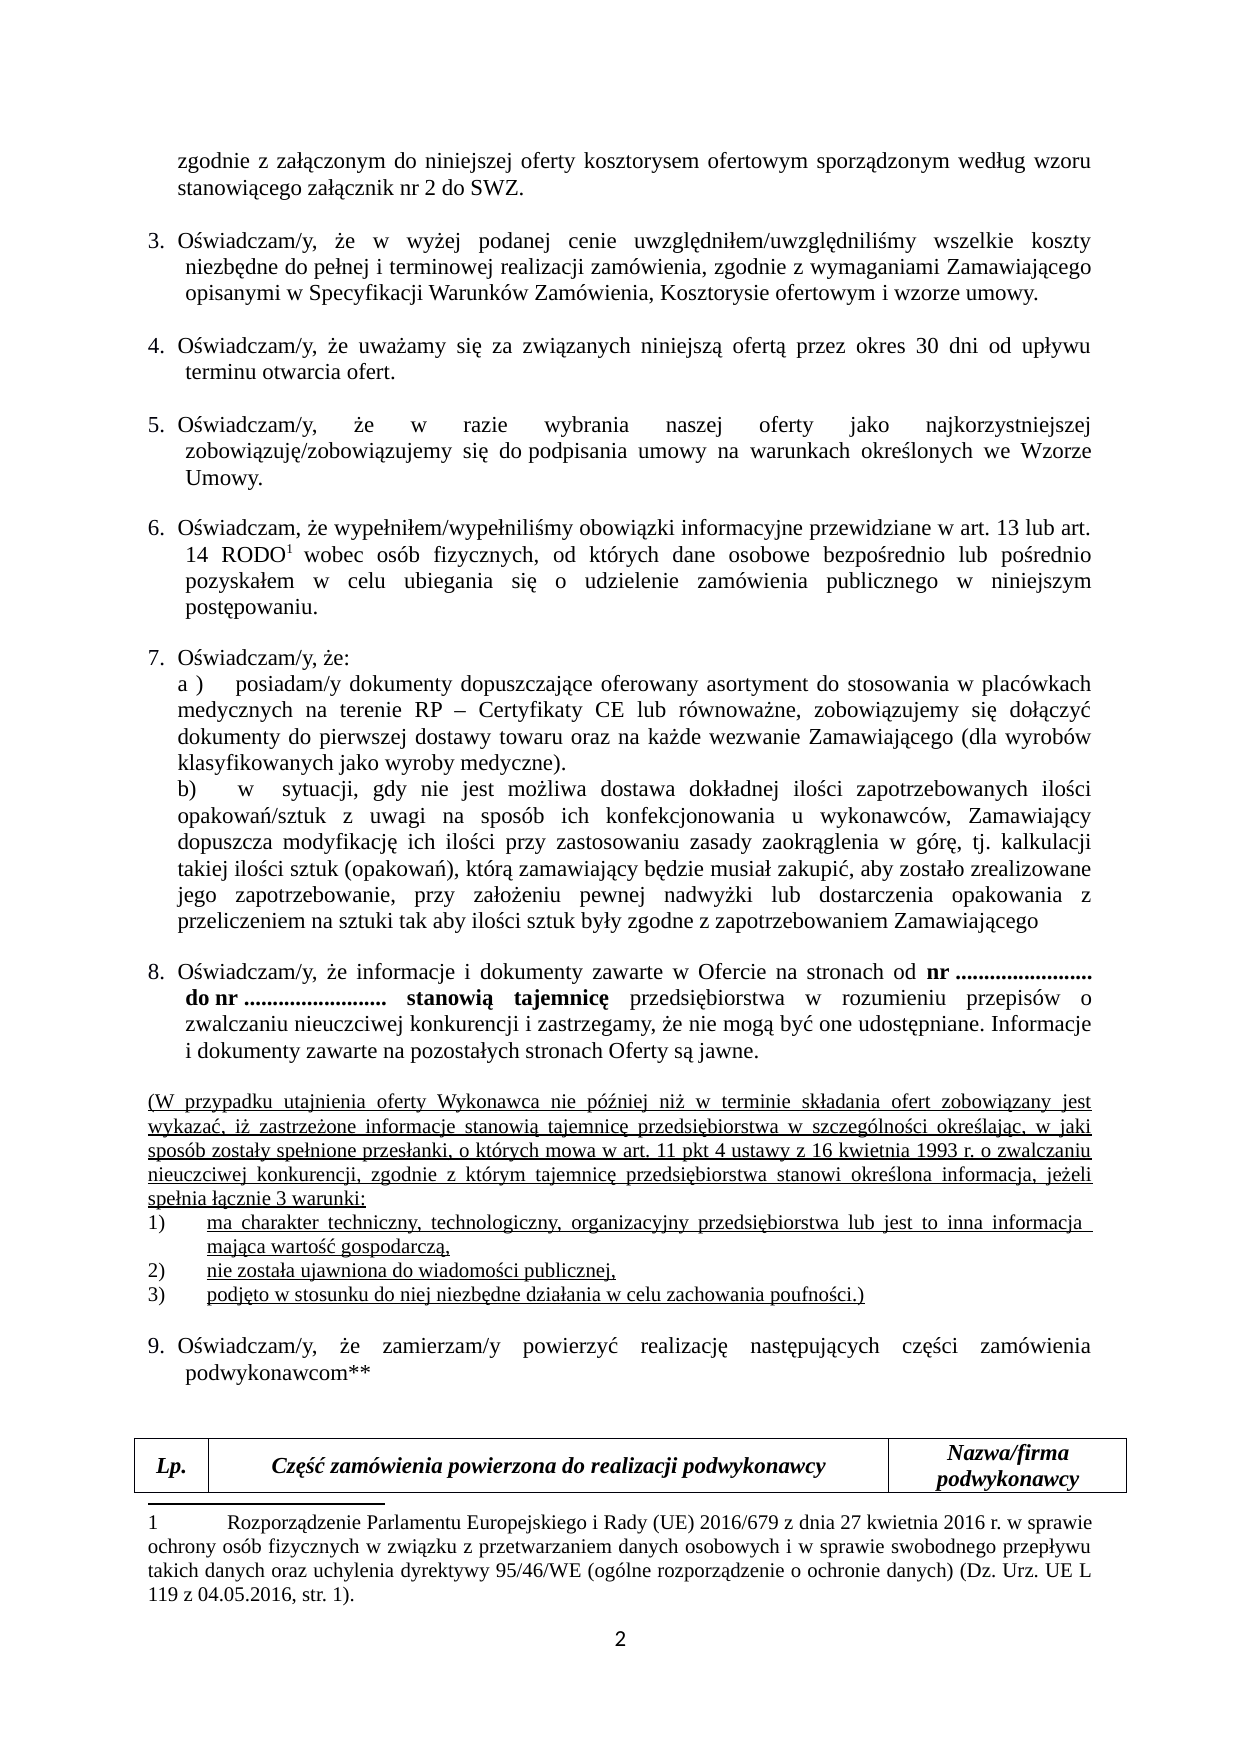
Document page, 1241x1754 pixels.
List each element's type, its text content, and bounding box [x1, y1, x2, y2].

list Oświadczam/y, że uważamy się za związanych niniejszą ofertą przez okres 30 dni od upływu terminu otwarcia ofert. [148, 332, 1093, 385]
table_header Lp. [135, 1439, 208, 1492]
list Oświadczam, że wypełniłem/wypełniliśmy obowiązki informacyjne przewidziane w art. 13 lub art. 14 RODO wobec osób fizycznych, od których dane osobowe bezpośrednio lub pośrednio pozyskałem w celu ubiegania się o udzielenie zamówienia publicznego w niniejszym postępowaniu. [148, 514, 1093, 620]
list Oświadczam/y, że informacje i dokumenty zawarte w Ofercie na stronach od nr ........................ do nr ......................... stanowią tajemnicę przedsiębiorstwa w rozumieniu przepisów o zwalczaniu nieuczciwej konkurencji i zastrzegamy, że nie mogą być one udostępniane. Informacje i dokumenty zawarte na pozostałych stronach Oferty są jawne. [148, 958, 1093, 1063]
list Oświadczam/y, że w wyżej podanej cenie uwzględniłem/uwzględniliśmy wszelkie koszty niezbędne do pełnej i terminowej realizacji zamówienia, zgodnie z wymaganiami Zamawiającego opisanymi w Specyfikacji Warunków Zamówienia, Kosztorysie ofertowym i wzorze umowy. [148, 227, 1093, 306]
list nie została ujawniona do wiadomości publicznej, [148, 1258, 1093, 1282]
text zgodnie z załączonym do niniejszej oferty kosztorysem ofertowym sporządzonym według wzoru stanowiącego załącznik nr 2 do SWZ. [177, 148, 1093, 200]
list Oświadczam/y, że: [148, 644, 1093, 670]
text (W przypadku utajnienia oferty Wykonawca nie później niż w terminie składania ofert zobowiązany jest wykazać, iż zastrzeżone informacje stanowią tajemnicę przedsiębiorstwa w szczególności określając, w jaki sposób zostały spełnione przesłanki, o których mowa w art. 11 pkt 4 ustawy z 16 kwietnia 1993 r. o zwalczaniu nieuczciwej konkurencji, zgodnie z którym tajemnicę przedsiębiorstwa stanowi określona informacja, jeżeli spełnia łącznie 3 warunki: [148, 1089, 1093, 1183]
text b) w sytuacji, gdy nie jest możliwa dostawa dokładnej ilości zapotrzebowanych ilości opakowań/sztuk z uwagi na sposób ich konfekcjonowania u wykonawców, Zamawiający dopuszcza modyfikację ich ilości przy zastosowaniu zasady zaokrąglenia w górę, tj. kalkulacji takiej ilości sztuk (opakowań), którą zamawiający będzie musiał zakupić, aby zostało zrealizowane jego zapotrzebowanie, przy założeniu pewnej nadwyżki lub dostarczenia opakowania z przeliczeniem na sztuki tak aby ilości sztuk były zgodne z zapotrzebowaniem Zamawiającego [177, 776, 1093, 934]
list Oświadczam/y, że w razie wybrania naszej oferty jako najkorzystniejszej zobowiązuję/zobowiązujemy się do podpisania umowy na warunkach określonych we Wzorze Umowy. [148, 411, 1093, 490]
list Oświadczam/y, że zamierzam/y powierzyć realizację następujących części zamówienia podwykonawcom** [148, 1332, 1093, 1385]
table_header Część zamówienia powierzona do realizacji podwykonawcy [209, 1439, 888, 1492]
list podjęto w stosunku do niej niezbędne działania w celu zachowania poufności.) [148, 1282, 1093, 1306]
list ma charakter techniczny, technologiczny, organizacyjny przedsiębiorstwa lub jest to inna informacja mająca wartość gospodarczą, [148, 1210, 1093, 1258]
text a ) posiadam/y dokumenty dopuszczające oferowany asortyment do stosowania w placówkach medycznych na terenie RP – Certyfikaty CE lub równoważne, zobowiązujemy się dołączyć dokumenty do pierwszej dostawy towaru oraz na każde wezwanie Zamawiającego (dla wyrobów klasyfikowanych jako wyroby medyczne). [177, 670, 1093, 776]
table_header Nazwa/firma podwykonawcy [889, 1439, 1126, 1492]
